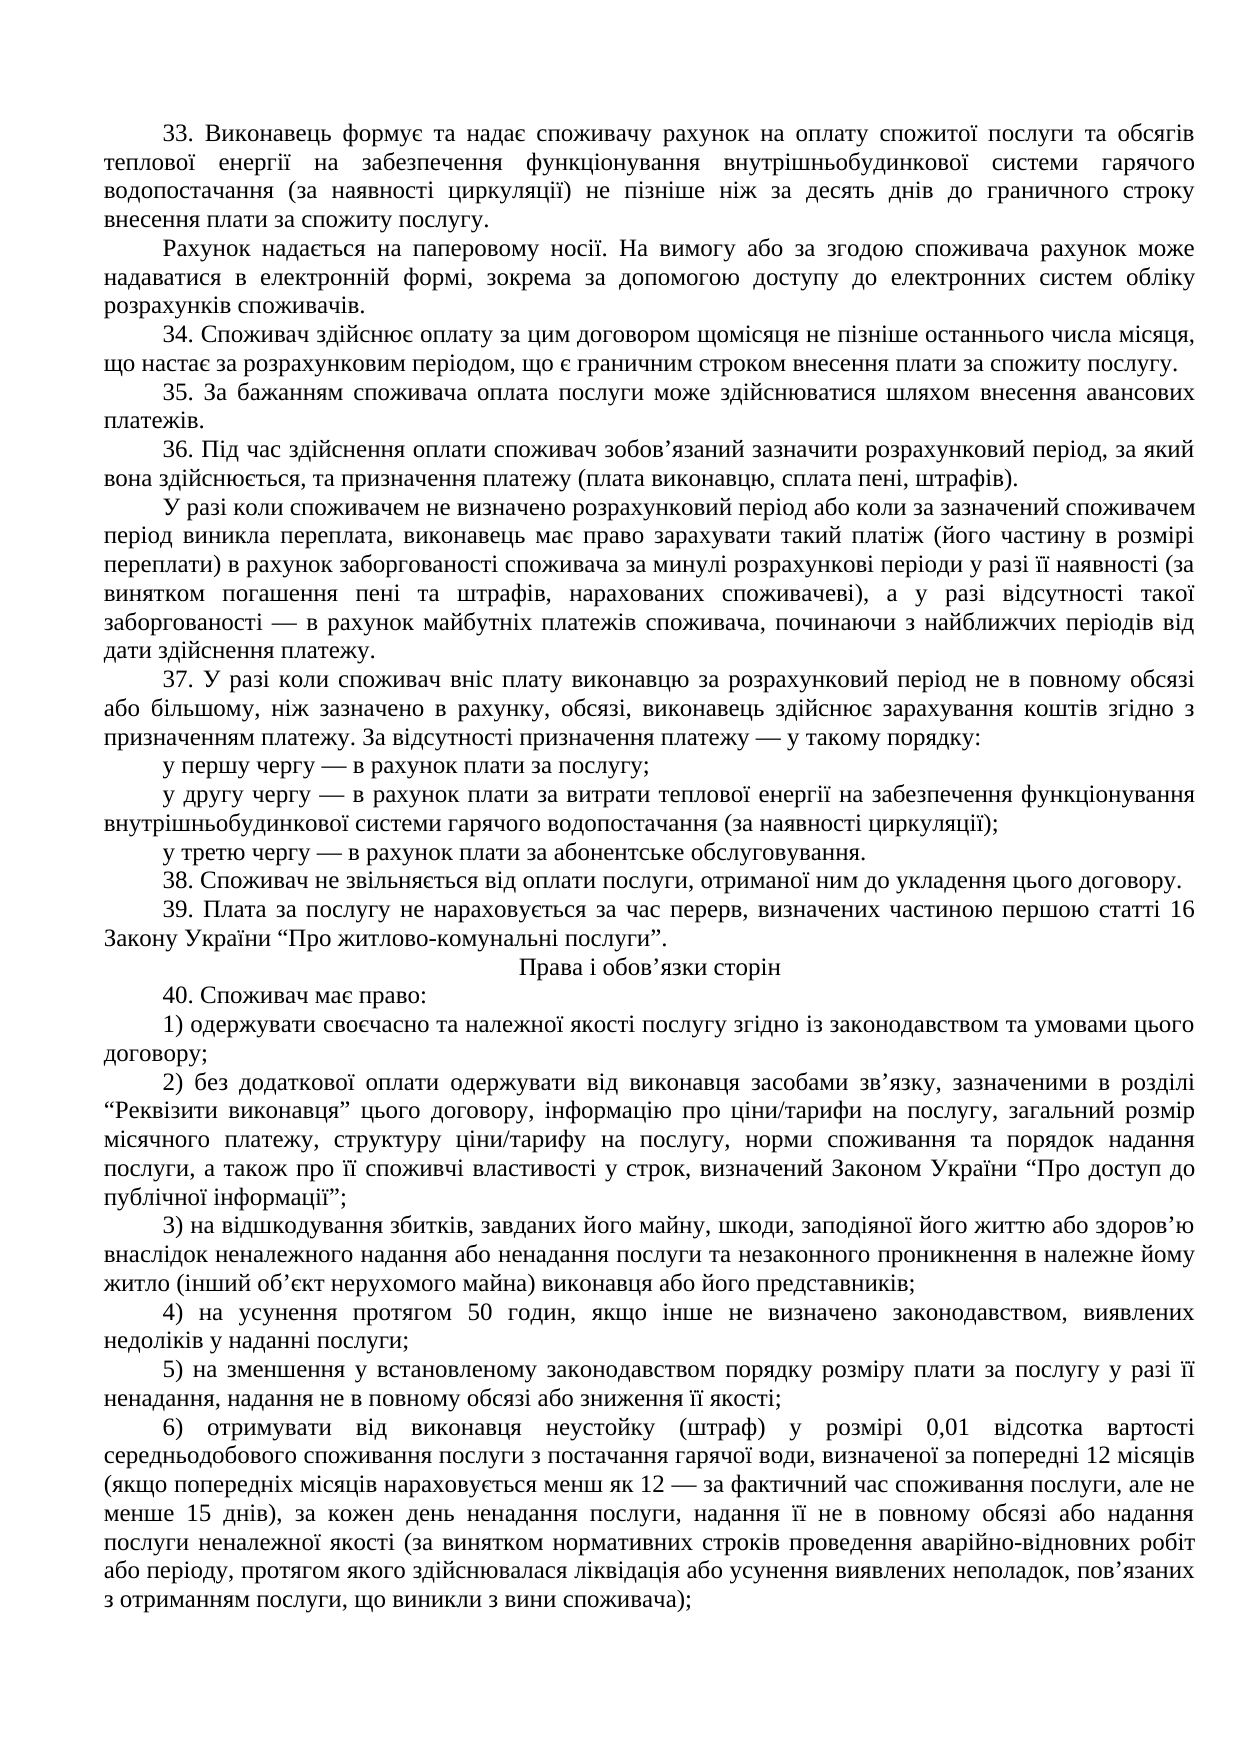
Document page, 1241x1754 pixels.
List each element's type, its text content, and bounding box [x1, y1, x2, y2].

text 36. Під час здійснення оплати споживач зобов’язаний зазначити розрахунковий період, за який вона здійснюється, та призначення платежу (плата виконавцю, сплата пені, штрафів). [103, 434, 1196, 492]
text У разі коли споживачем не визначено розрахунковий період або коли за зазначений споживачем період виникла переплата, виконавець має право зарахувати такий платіж (його частину в розмірі переплати) в рахунок заборгованості споживача за минулі розрахункові періоди у разі її наявності (за винятком погашення пені та штрафів, нарахованих споживачеві), а у разі відсутності такої заборгованості — в рахунок майбутніх платежів споживача, починаючи з найближчих періодів від дати здійснення платежу. [103, 492, 1196, 664]
text 33. Виконавець формує та надає споживачу рахунок на оплату спожитої послуги та обсягів теплової енергії на забезпечення функціонування внутрішньобудинкової системи гарячого водопостачання (за наявності циркуляції) не пізніше ніж за десять днів до граничного строку внесення плати за спожиту послугу. [103, 118, 1196, 233]
text 5) на зменшення у встановленому законодавством порядку розміру плати за послугу у разі її ненадання, надання не в повному обсязі або зниження її якості; [103, 1354, 1196, 1412]
text 1) одержувати своєчасно та належної якості послугу згідно із законодавством та умовами цього договору; [103, 1009, 1196, 1067]
text 40. Споживач має право: [103, 981, 1196, 1009]
text у першу чергу — в рахунок плати за послугу; [103, 751, 1196, 779]
text Рахунок надається на паперовому носії. На вимогу або за згодою споживача рахунок може надаватися в електронній формі, зокрема за допомогою доступу до електронних систем обліку розрахунків споживачів. [103, 233, 1196, 319]
text 6) отримувати від виконавця неустойку (штраф) у розмірі 0,01 відсотка вартості середньодобового споживання послуги з постачання гарячої води, визначеної за попередні 12 місяців (якщо попередніх місяців нараховується менш як 12 — за фактичний час споживання послуги, але не менше 15 днів), за кожен день ненадання послуги, надання її не в повному обсязі або надання послуги неналежної якості (за винятком нормативних строків проведення аварійно-відновних робіт або періоду, протягом якого здійснювалася ліквідація або усунення виявлених неполадок, пов’язаних з отриманням послуги, що виникли з вини споживача); [103, 1412, 1196, 1613]
text у другу чергу — в рахунок плати за витрати теплової енергії на забезпечення функціонування внутрішньобудинкової системи гарячого водопостачання (за наявності циркуляції); [103, 779, 1196, 837]
text 38. Споживач не звільняється від оплати послуги, отриманої ним до укладення цього договору. [103, 866, 1196, 894]
text 34. Споживач здійснює оплату за цим договором щомісяця не пізніше останнього числа місяця, що настає за розрахунковим періодом, що є граничним строком внесення плати за спожиту послугу. [103, 319, 1196, 377]
text 3) на відшкодування збитків, завданих його майну, шкоди, заподіяної його життю або здоров’ю внаслідок неналежного надання або ненадання послуги та незаконного проникнення в належне йому житло (інший об’єкт нерухомого майна) виконавця або його представників; [103, 1211, 1196, 1297]
text 35. За бажанням споживача оплата послуги може здійснюватися шляхом внесення авансових платежів. [103, 377, 1196, 434]
text 4) на усунення протягом 50 годин, якщо інше не визначено законодавством, виявлених недоліків у наданні послуги; [103, 1297, 1196, 1354]
text 2) без додаткової оплати одержувати від виконавця засобами зв’язку, зазначеними в розділі “Реквізити виконавця” цього договору, інформацію про ціни/тарифи на послугу, загальний розмір місячного платежу, структуру ціни/тарифу на послугу, норми споживання та порядок надання послуги, а також про її споживчі властивості у строк, визначений Законом України “Про доступ до публічної інформації”; [103, 1067, 1196, 1211]
text у третю чергу — в рахунок плати за абонентське обслуговування. [103, 837, 1196, 866]
text Права і обов’язки сторін [103, 952, 1196, 981]
text 37. У разі коли споживач вніс плату виконавцю за розрахунковий період не в повному обсязі або більшому, ніж зазначено в рахунку, обсязі, виконавець здійснює зарахування коштів згідно з призначенням платежу. За відсутності призначення платежу — у такому порядку: [103, 664, 1196, 751]
text 39. Плата за послугу не нараховується за час перерв, визначених частиною першою статті 16 Закону України “Про житлово-комунальні послуги”. [103, 894, 1196, 952]
